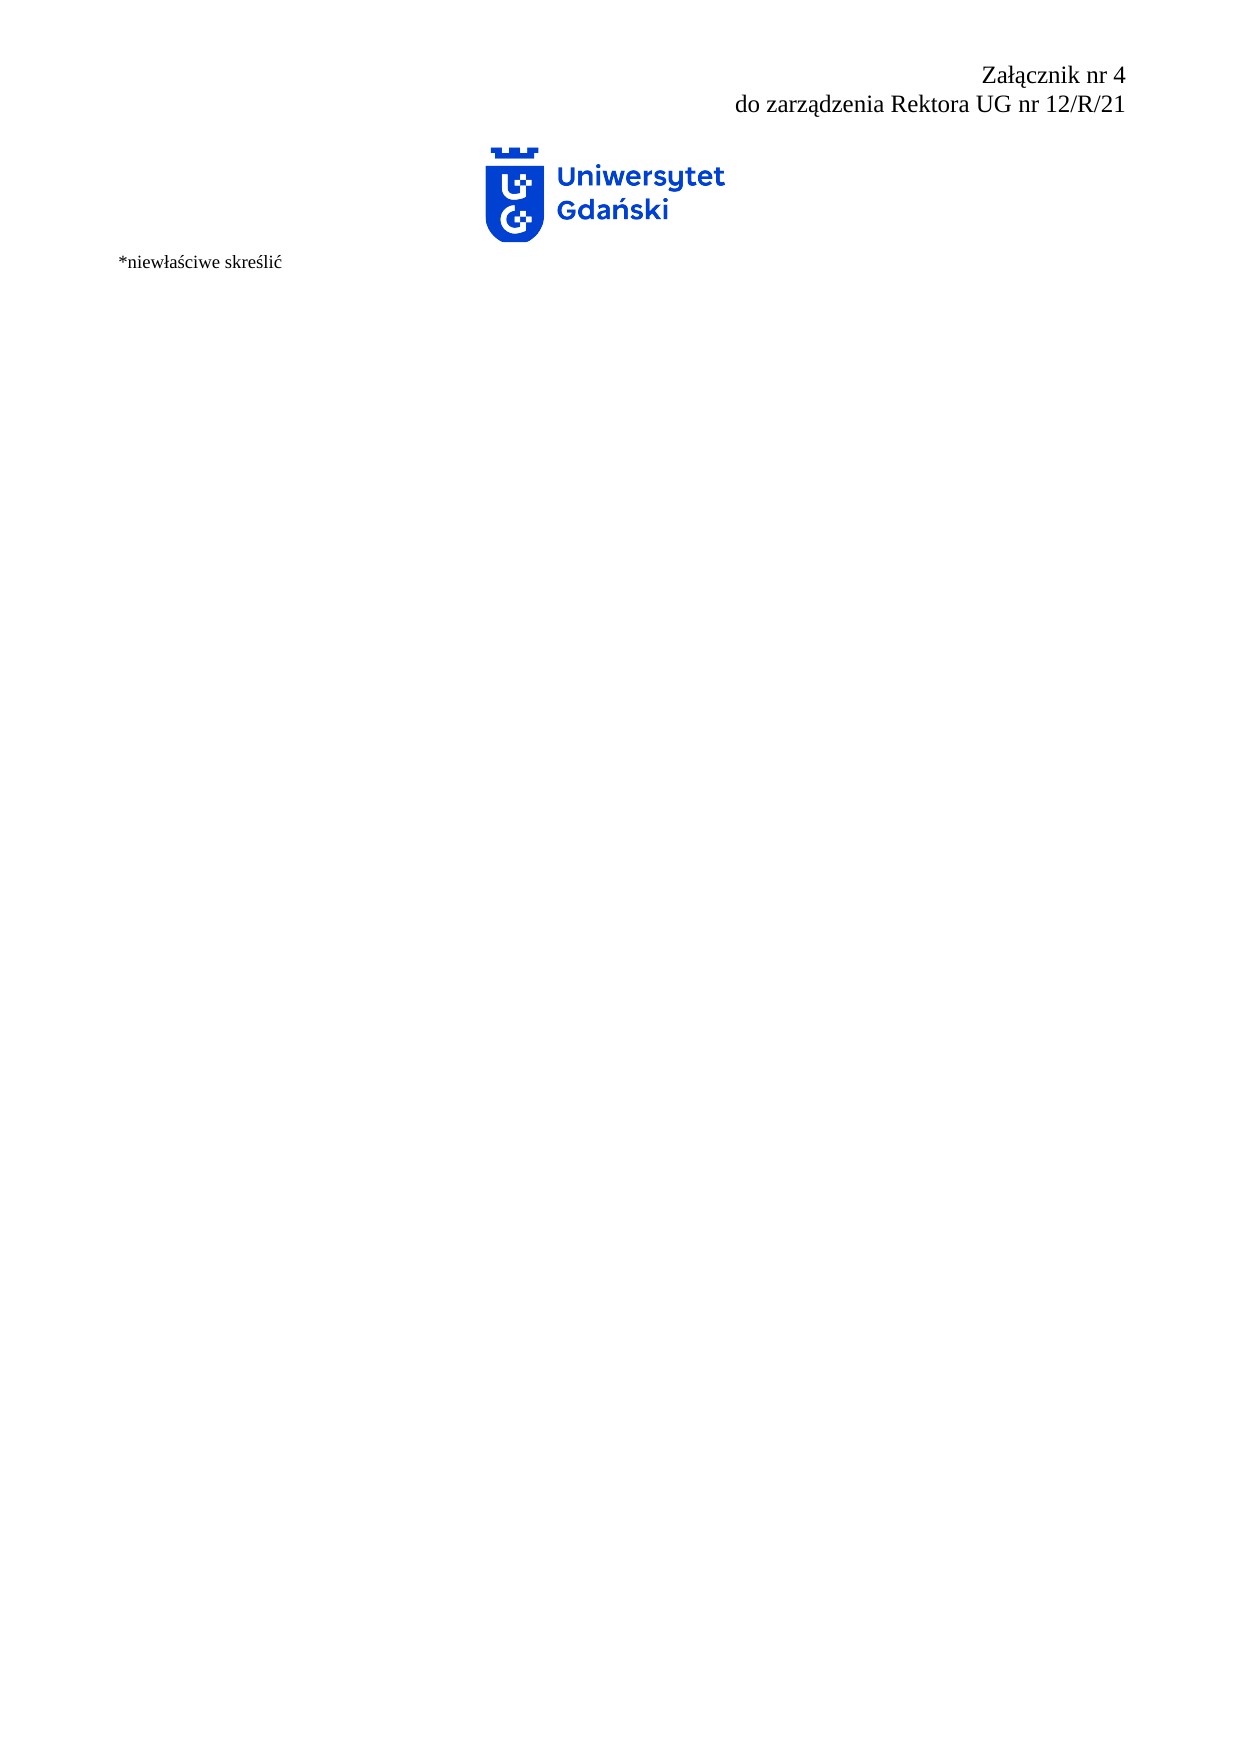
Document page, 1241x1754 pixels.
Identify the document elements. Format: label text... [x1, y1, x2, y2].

text *niewłaściwe skreślić [118, 251, 1122, 273]
picture [485, 145, 755, 247]
